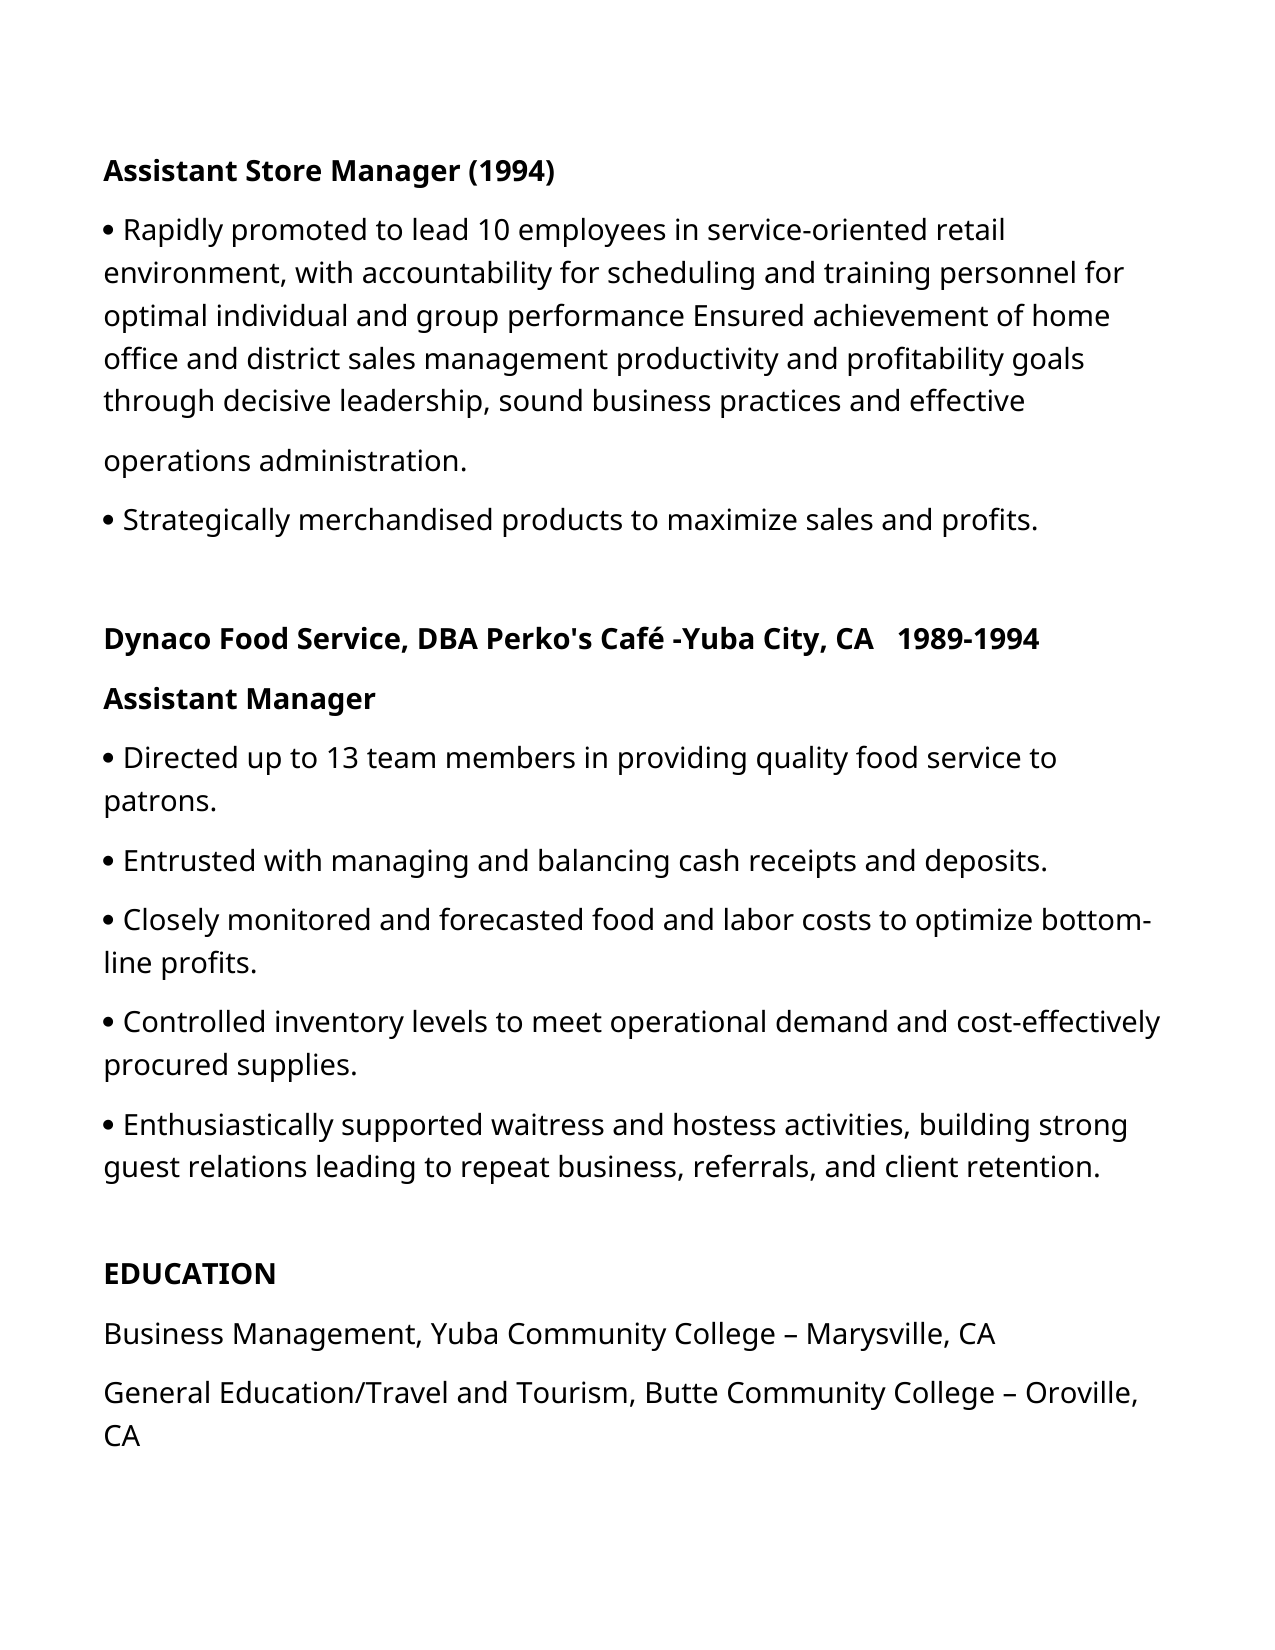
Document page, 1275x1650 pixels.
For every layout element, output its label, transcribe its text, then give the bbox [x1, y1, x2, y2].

text Directed up to 13 team members in providing quality food service to patrons. [103, 738, 1162, 820]
text operations administration. [103, 440, 1162, 480]
text Enthusiastically supported waitress and hostess activities, building strong guest relations leading to repeat business, referrals, and client retention. [103, 1104, 1162, 1186]
text Assistant Store Manager (1994) [103, 150, 1162, 190]
text EDUCATION [103, 1253, 1162, 1293]
text Business Management, Yuba Community College – Marysville, CA [103, 1313, 1162, 1353]
text Controlled inventory levels to meet operational demand and cost-effectively procured supplies. [103, 1002, 1162, 1084]
text Entrusted with managing and balancing cash receipts and deposits. [103, 840, 1162, 879]
text Dynaco Food Service, DBA Perko's Café -Yuba City, CA 1989-1994 [103, 619, 1162, 658]
text General Education/Travel and Tourism, Butte Community College – Oroville, CA [103, 1372, 1162, 1455]
text Assistant Manager [103, 678, 1162, 718]
text Closely monitored and forecasted food and labor costs to optimize bottom-line profits. [103, 899, 1162, 982]
text Strategically merchandised products to maximize sales and profits. [103, 500, 1162, 539]
text Rapidly promoted to lead 10 employees in service-oriented retail environment, with accountability for scheduling and training personnel for optimal individual and group performance Ensured achievement of home office and district sales management productivity and profitability goals through decisive leadership, sound business practices and effective [103, 209, 1162, 420]
